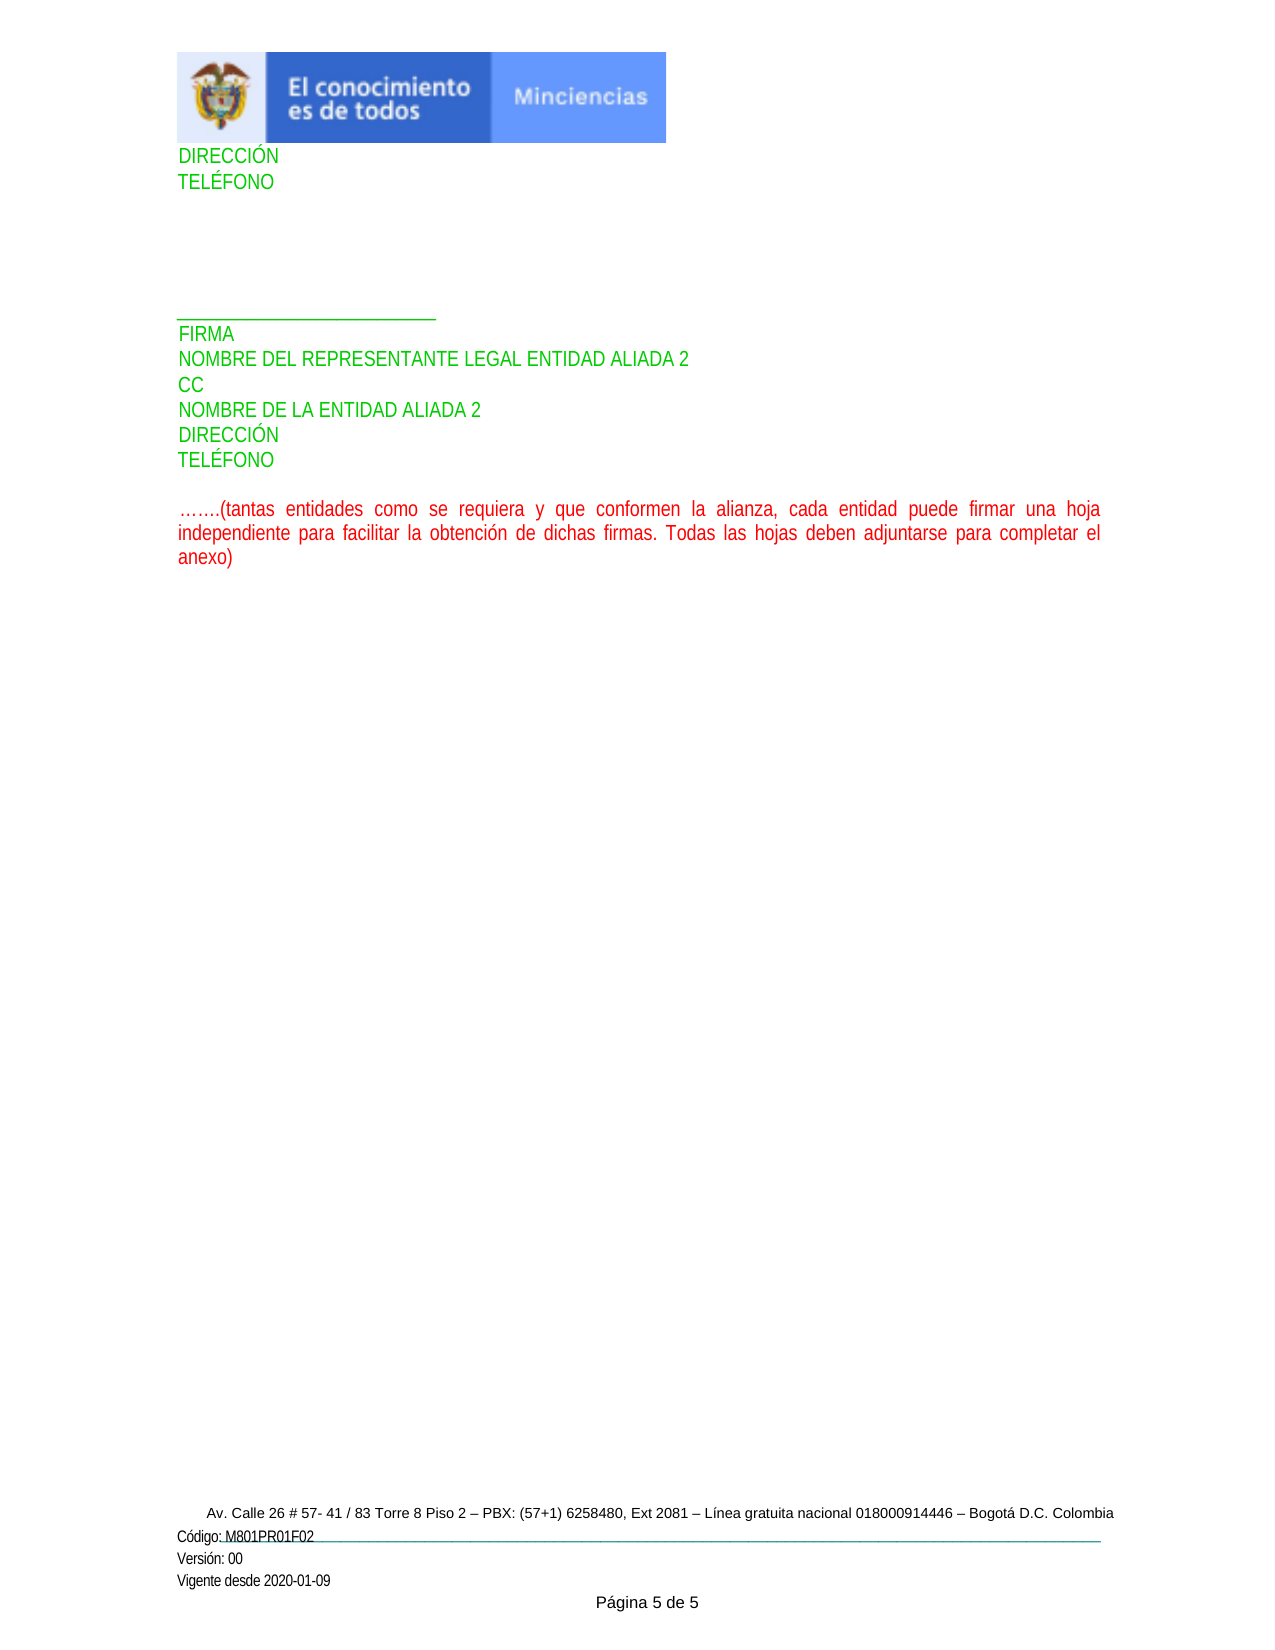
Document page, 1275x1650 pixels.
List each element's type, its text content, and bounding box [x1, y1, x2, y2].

text __________________________ [177, 296, 1117, 321]
text FIRMA [178, 321, 1117, 346]
picture [176, 52, 667, 143]
text TELÉFONO [177, 447, 1117, 472]
text DIRECCIÓN [178, 143, 1117, 168]
text TELÉFONO [177, 168, 1117, 194]
text NOMBRE DEL REPRESENTANTE LEGAL ENTIDAD ALIADA 2 [178, 346, 1117, 371]
text NOMBRE DE LA ENTIDAD ALIADA 2 [178, 397, 1117, 422]
text DIRECCIÓN [178, 422, 1117, 447]
text CC [178, 371, 1117, 397]
text …….(tantas entidades como se requiera y que conformen la alianza, cada entidad puede firmar una hoja independiente para facilitar la obtención de dichas firmas. Todas las hojas deben adjuntarse para completar el anexo) [178, 498, 1103, 569]
